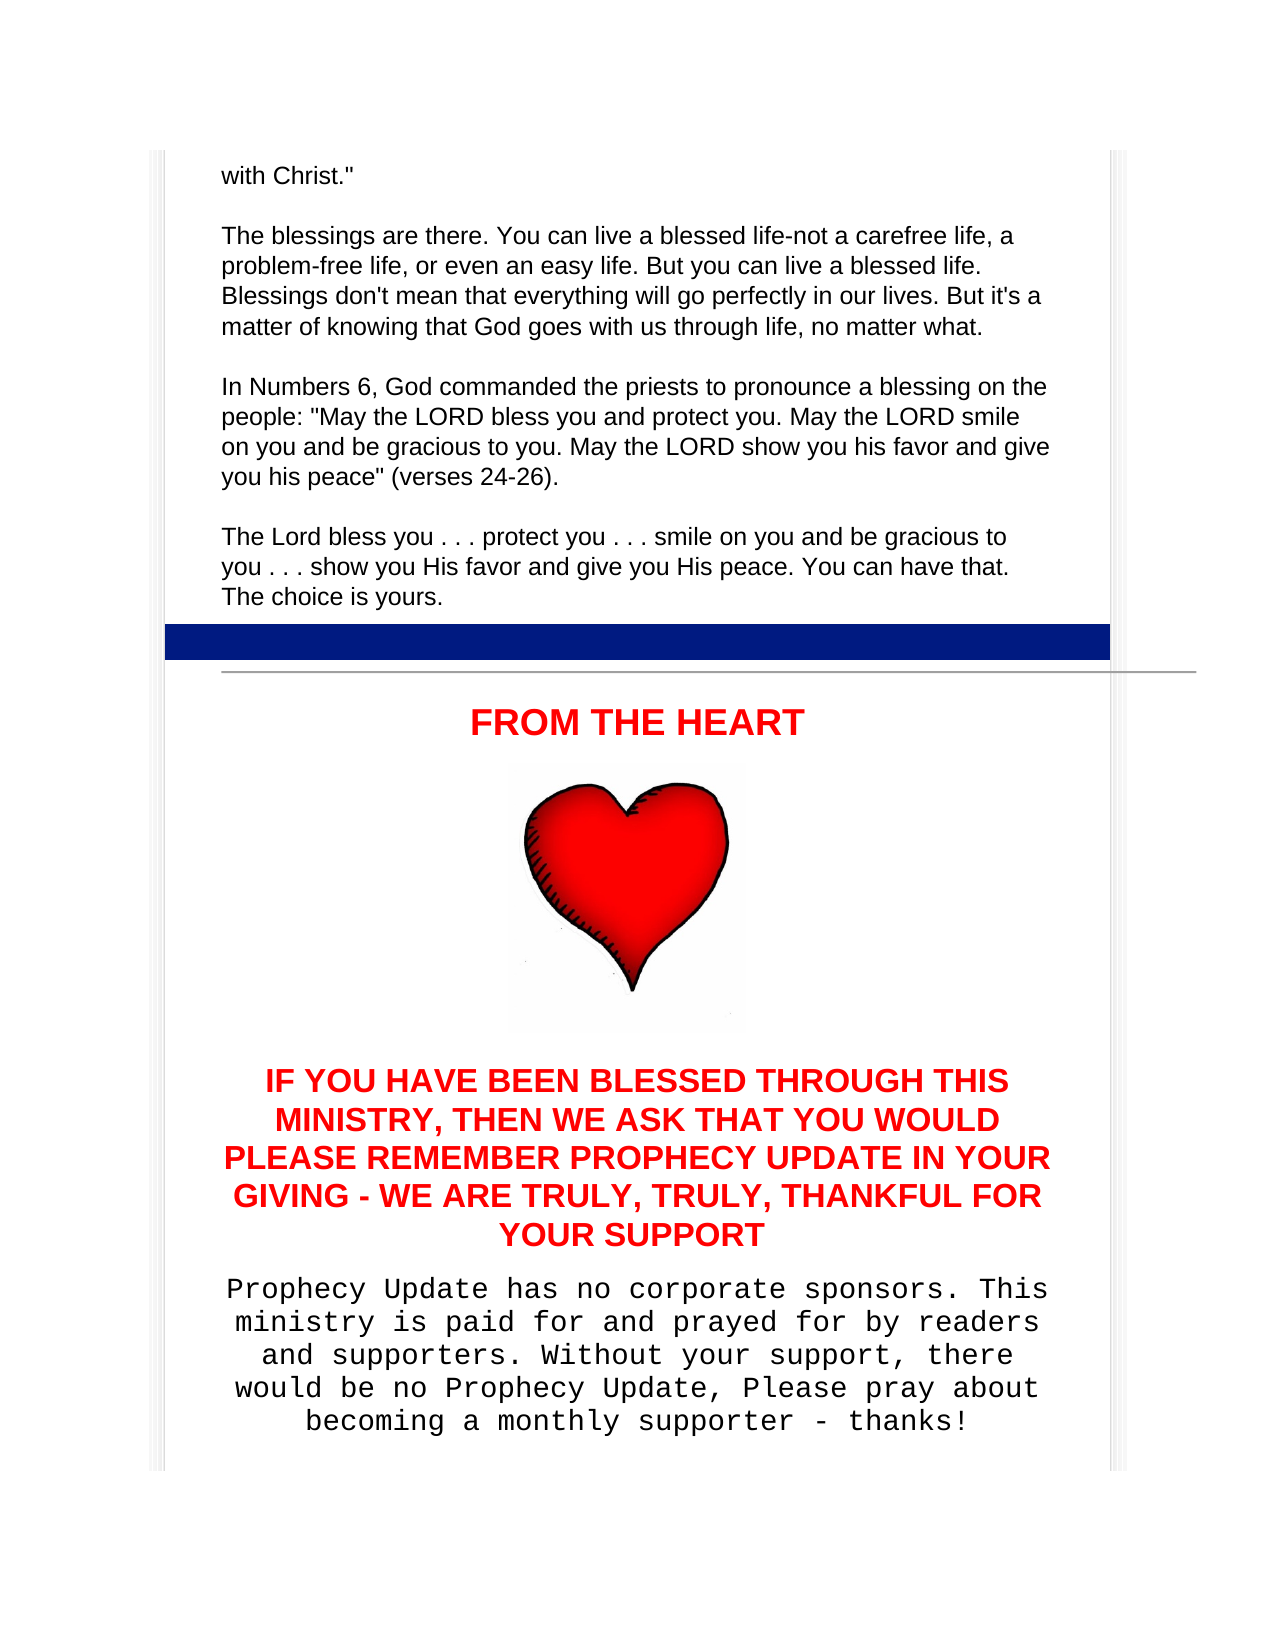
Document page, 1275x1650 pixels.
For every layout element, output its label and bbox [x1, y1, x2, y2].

picture [508, 763, 746, 1033]
